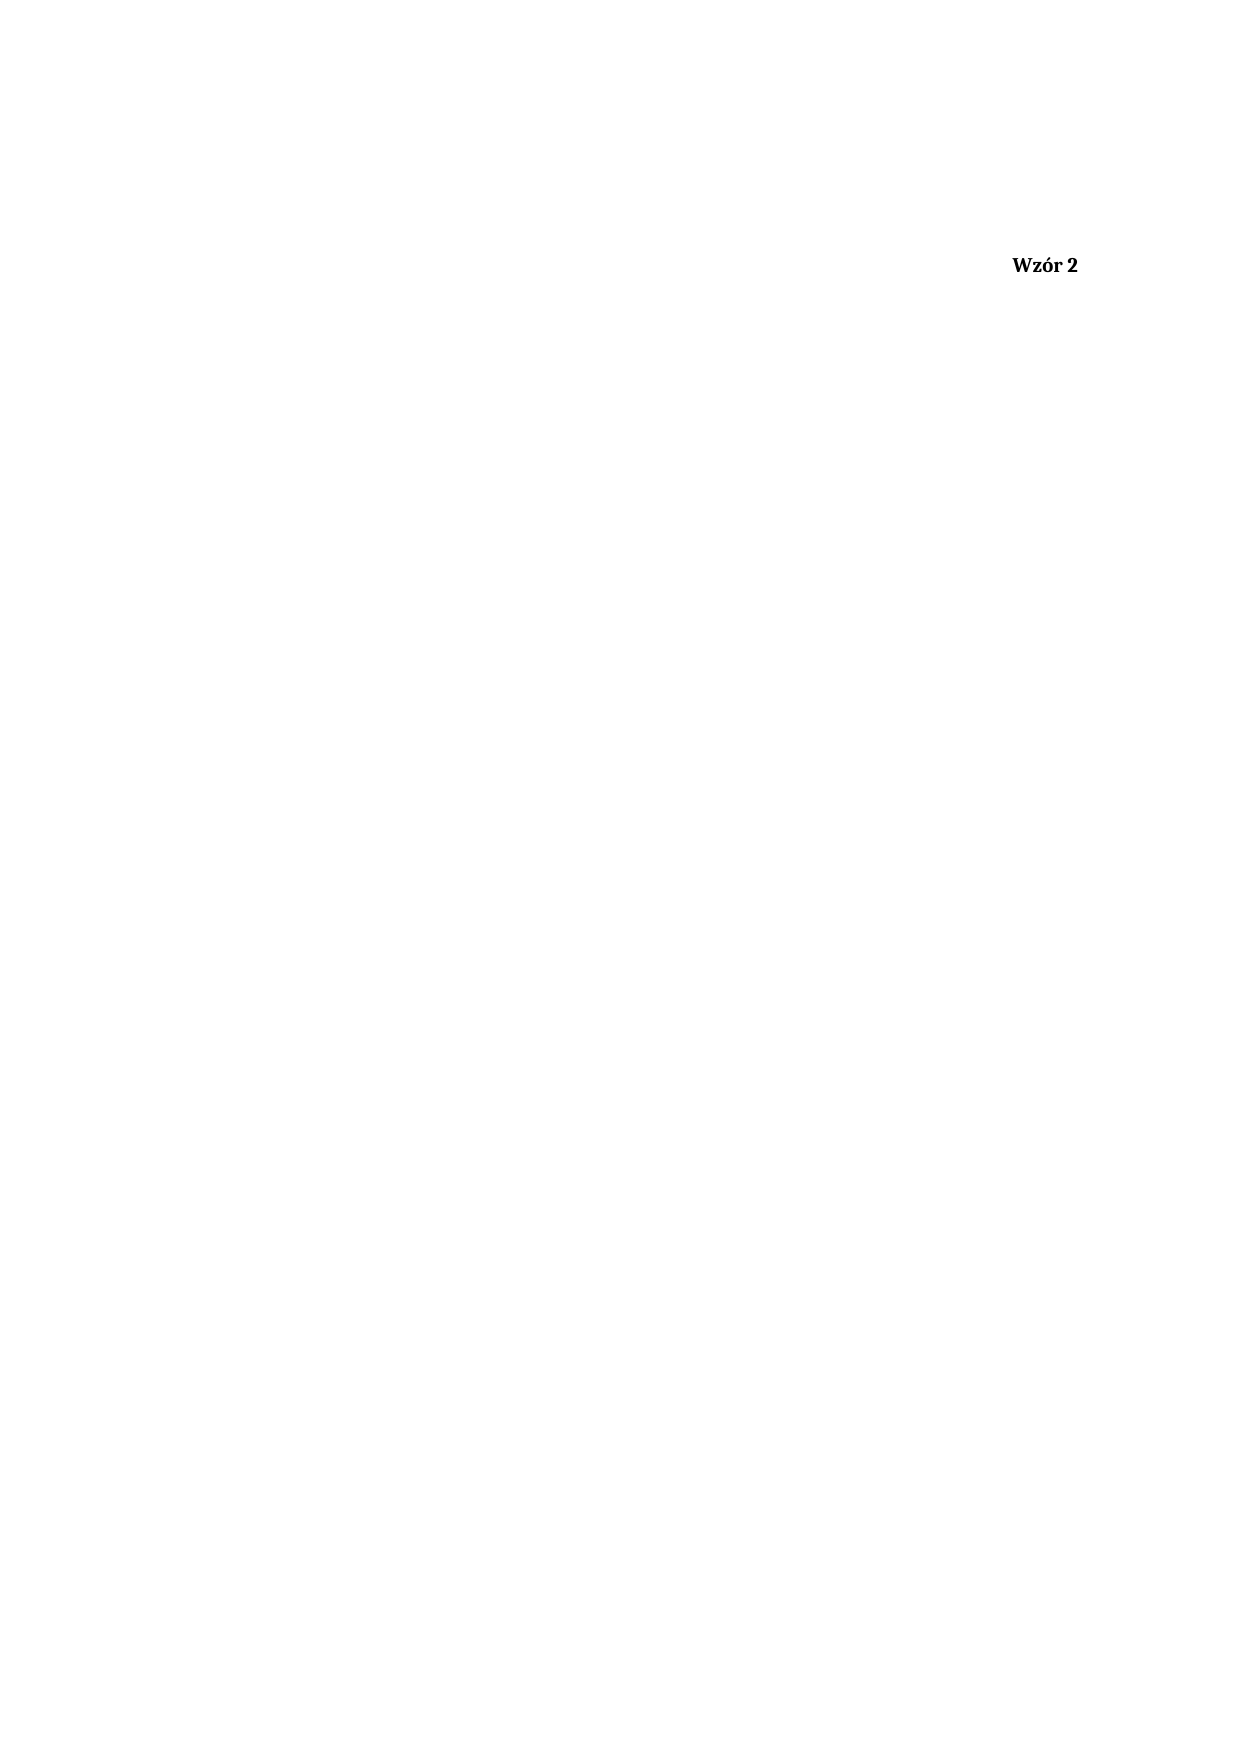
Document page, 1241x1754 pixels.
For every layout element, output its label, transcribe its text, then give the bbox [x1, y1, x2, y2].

text Wzór 2 [165, 253, 1078, 277]
